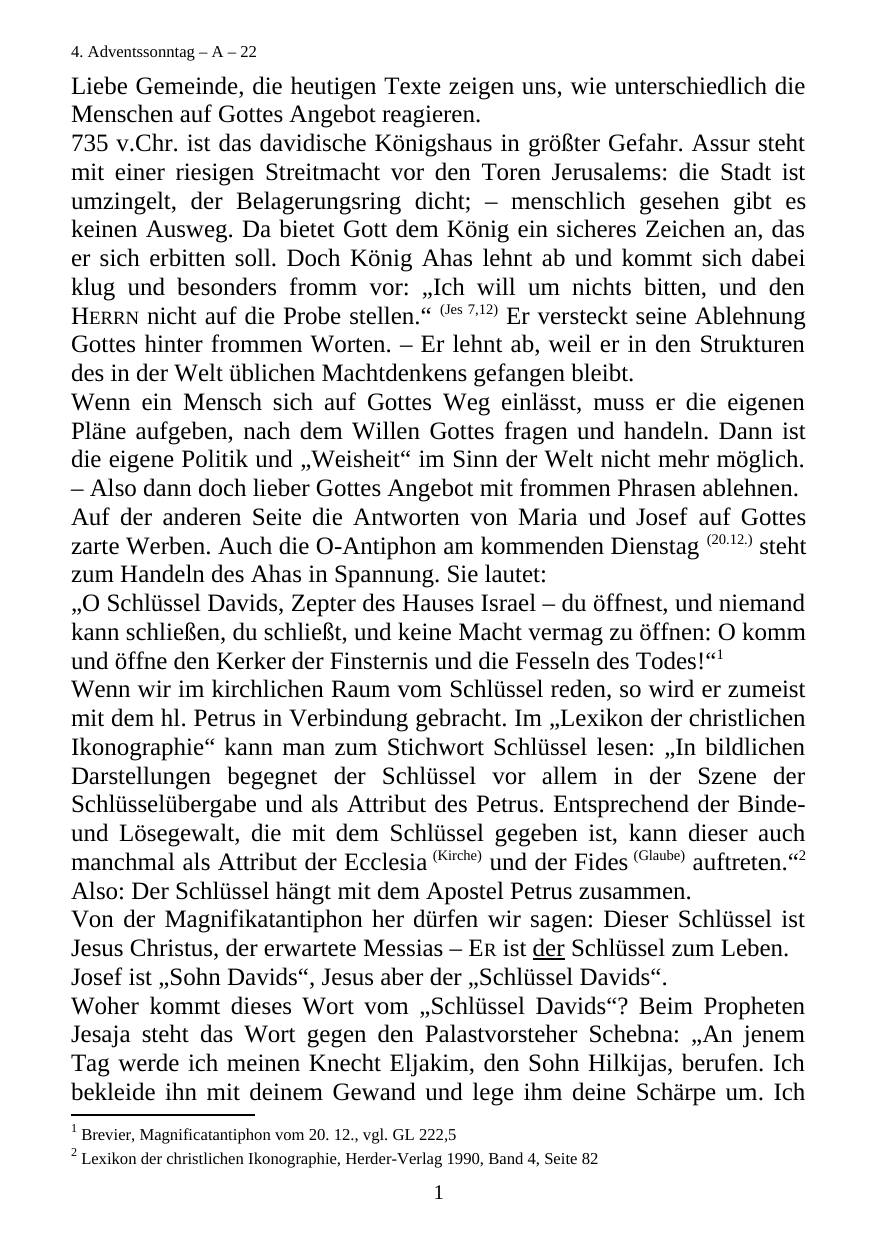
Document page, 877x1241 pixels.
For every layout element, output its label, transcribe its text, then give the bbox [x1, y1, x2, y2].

text Von der Magnifikatantiphon her dürfen wir sagen: Dieser Schlüssel ist Jesus Christus, der erwartete Messias – ER ist der Schlüssel zum Leben. [71, 904, 806, 962]
text Liebe Gemeinde, die heutigen Texte zeigen uns, wie unterschiedlich die Menschen auf Gottes Angebot reagieren. [71, 71, 806, 128]
text Auf der anderen Seite die Antworten von Maria und Josef auf Gottes zarte Werben. Auch die O-Antiphon am kommenden Dienstag (20.12.) steht zum Handeln des Ahas in Spannung. Sie lautet: [71, 502, 806, 588]
text Wenn wir im kirchlichen Raum vom Schlüssel reden, so wird er zumeist mit dem hl. Petrus in Verbindung gebracht. Im „Lexikon der christlichen Ikonographie“ kann man zum Stichwort Schlüssel lesen: „In bildlichen Darstellungen begegnet der Schlüssel vor allem in der Szene der Schlüsselübergabe und als Attribut des Petrus. Entsprechend der Binde- und Lösegewalt, die mit dem Schlüssel gegeben ist, kann dieser auch manchmal als Attribut der Ecclesia (Kirche) und der Fides (Glaube) auftreten.“ Also: Der Schlüssel hängt mit dem Apostel Petrus zusammen. [71, 674, 806, 904]
text „O Schlüssel Davids, Zepter des Hauses Israel – du öffnest, und niemand kann schließen, du schließt, und keine Macht vermag zu öffnen: O komm und öffne den Kerker der Finsternis und die Fesseln des Todes!“ [71, 588, 806, 674]
text 735 v.Chr. ist das davidische Königshaus in größter Gefahr. Assur steht mit einer riesigen Streitmacht vor den Toren Jerusalems: die Stadt ist umzingelt, der Belagerungsring dicht; – menschlich gesehen gibt es keinen Ausweg. Da bietet Gott dem König ein sicheres Zeichen an, das er sich erbitten soll. Doch König Ahas lehnt ab und kommt sich dabei klug und besonders fromm vor: „Ich will um nichts bitten, und den HERRN nicht auf die Probe stellen.“ (Jes 7,12) Er versteckt seine Ablehnung Gottes hinter frommen Worten. – Er lehnt ab, weil er in den Strukturen des in der Welt üblichen Machtdenkens gefangen bleibt. [71, 128, 806, 387]
text Josef ist „Sohn Davids“, Jesus aber der „Schlüssel Davids“. [71, 962, 806, 991]
text Wenn ein Mensch sich auf Gottes Weg einlässt, muss er die eigenen Pläne aufgeben, nach dem Willen Gottes fragen und handeln. Dann ist die eigene Politik und „Weisheit“ im Sinn der Welt nicht mehr möglich. – Also dann doch lieber Gottes Angebot mit frommen Phrasen ablehnen. [71, 387, 806, 502]
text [71, 991, 806, 1106]
